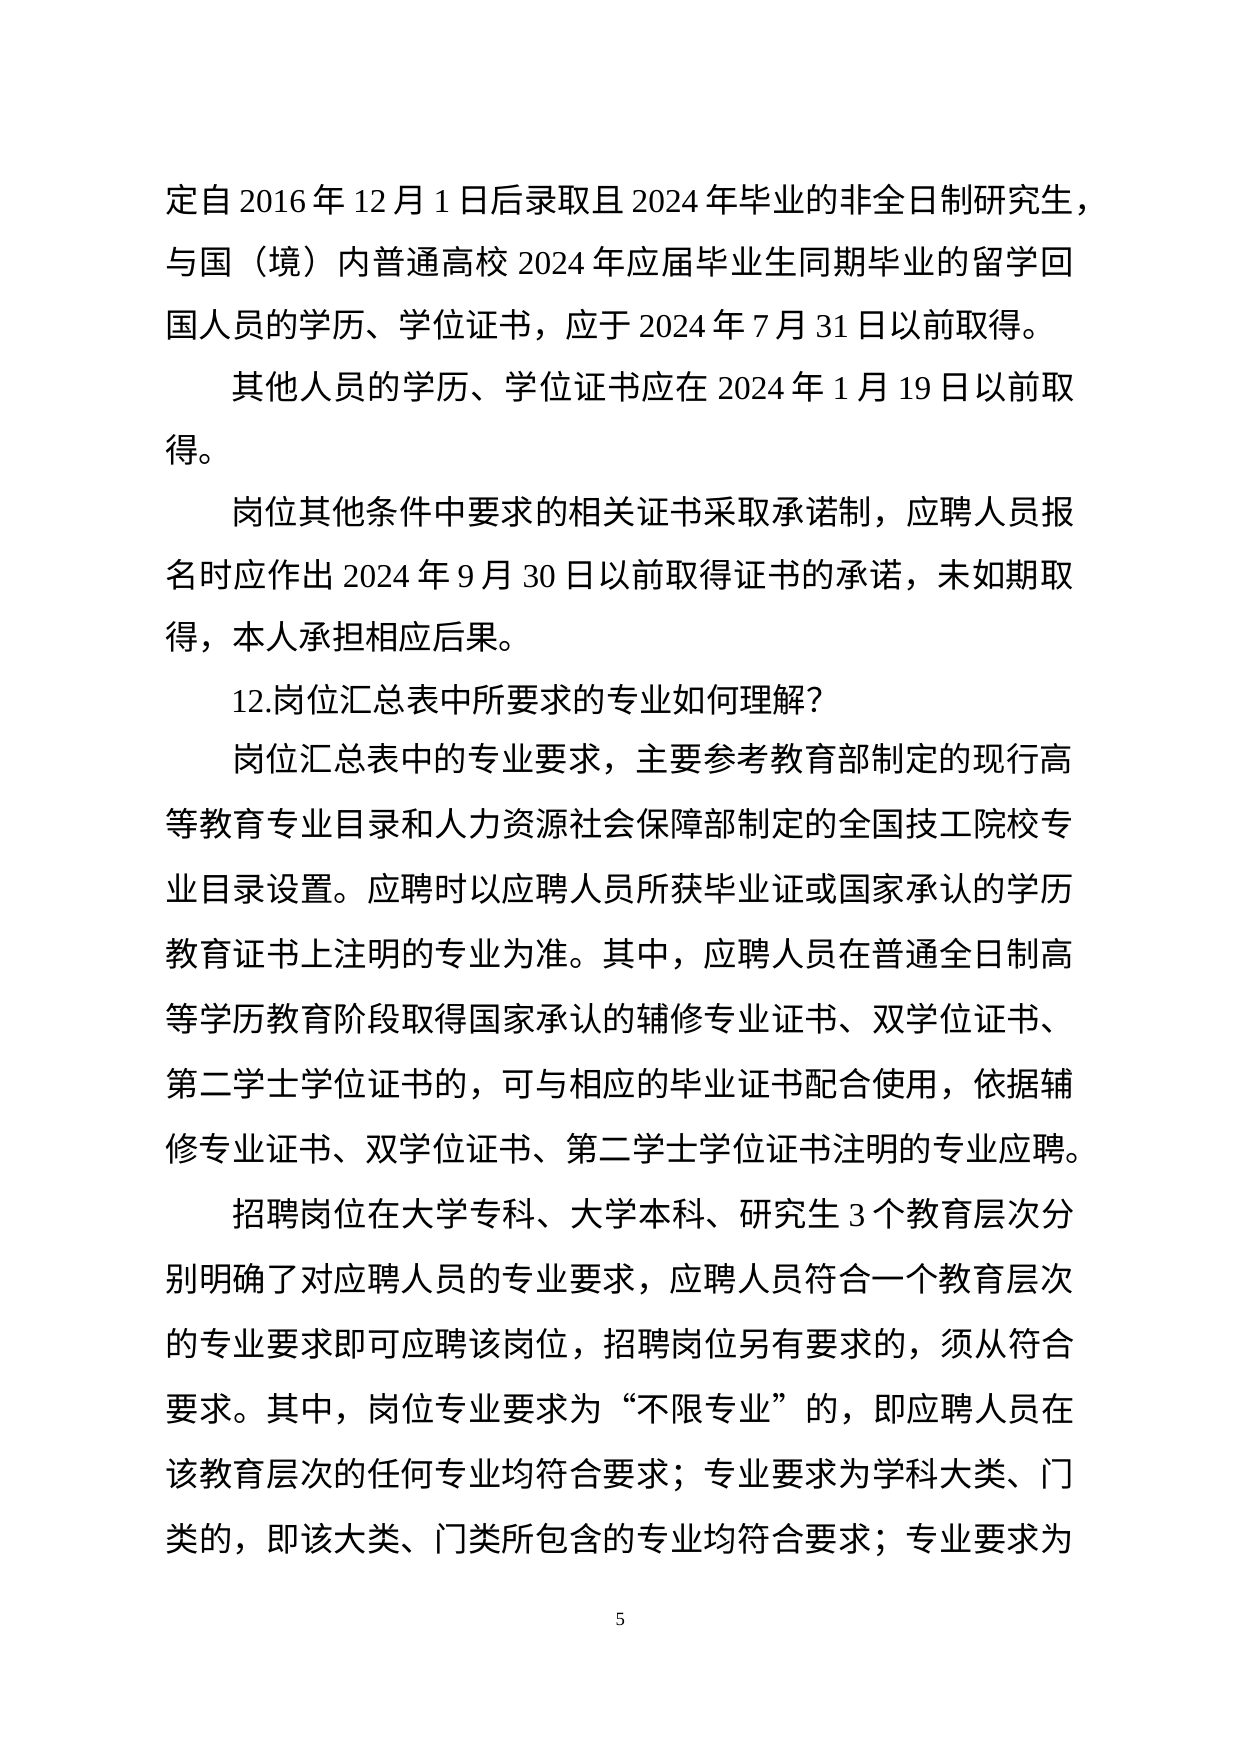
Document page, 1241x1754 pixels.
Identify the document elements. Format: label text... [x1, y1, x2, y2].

text 岗位汇总表中的专业要求，主要参考教育部制定的现行高等教育专业目录和人力资源社会保障部制定的全国技工院校专业目录设置。应聘时以应聘人员所获毕业证或国家承认的学历教育证书上注明的专业为准。其中，应聘人员在普通全日制高等学历教育阶段取得国家承认的辅修专业证书、双学位证书、第二学士学位证书的，可与相应的毕业证书配合使用，依据辅修专业证书、双学位证书、第二学士学位证书注明的专业应聘。 [165, 724, 1075, 1179]
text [165, 162, 1075, 349]
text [165, 1179, 1075, 1569]
text 岗位其他条件中要求的相关证书采取承诺制，应聘人员报名时应作出2024年9月30日以前取得证书的承诺，未如期取得，本人承担相应后果。 [165, 474, 1075, 662]
text 12.岗位汇总表中所要求的专业如何理解？ [165, 662, 1075, 724]
text 其他人员的学历、学位证书应在2024年1月19日以前取得。 [165, 349, 1075, 474]
